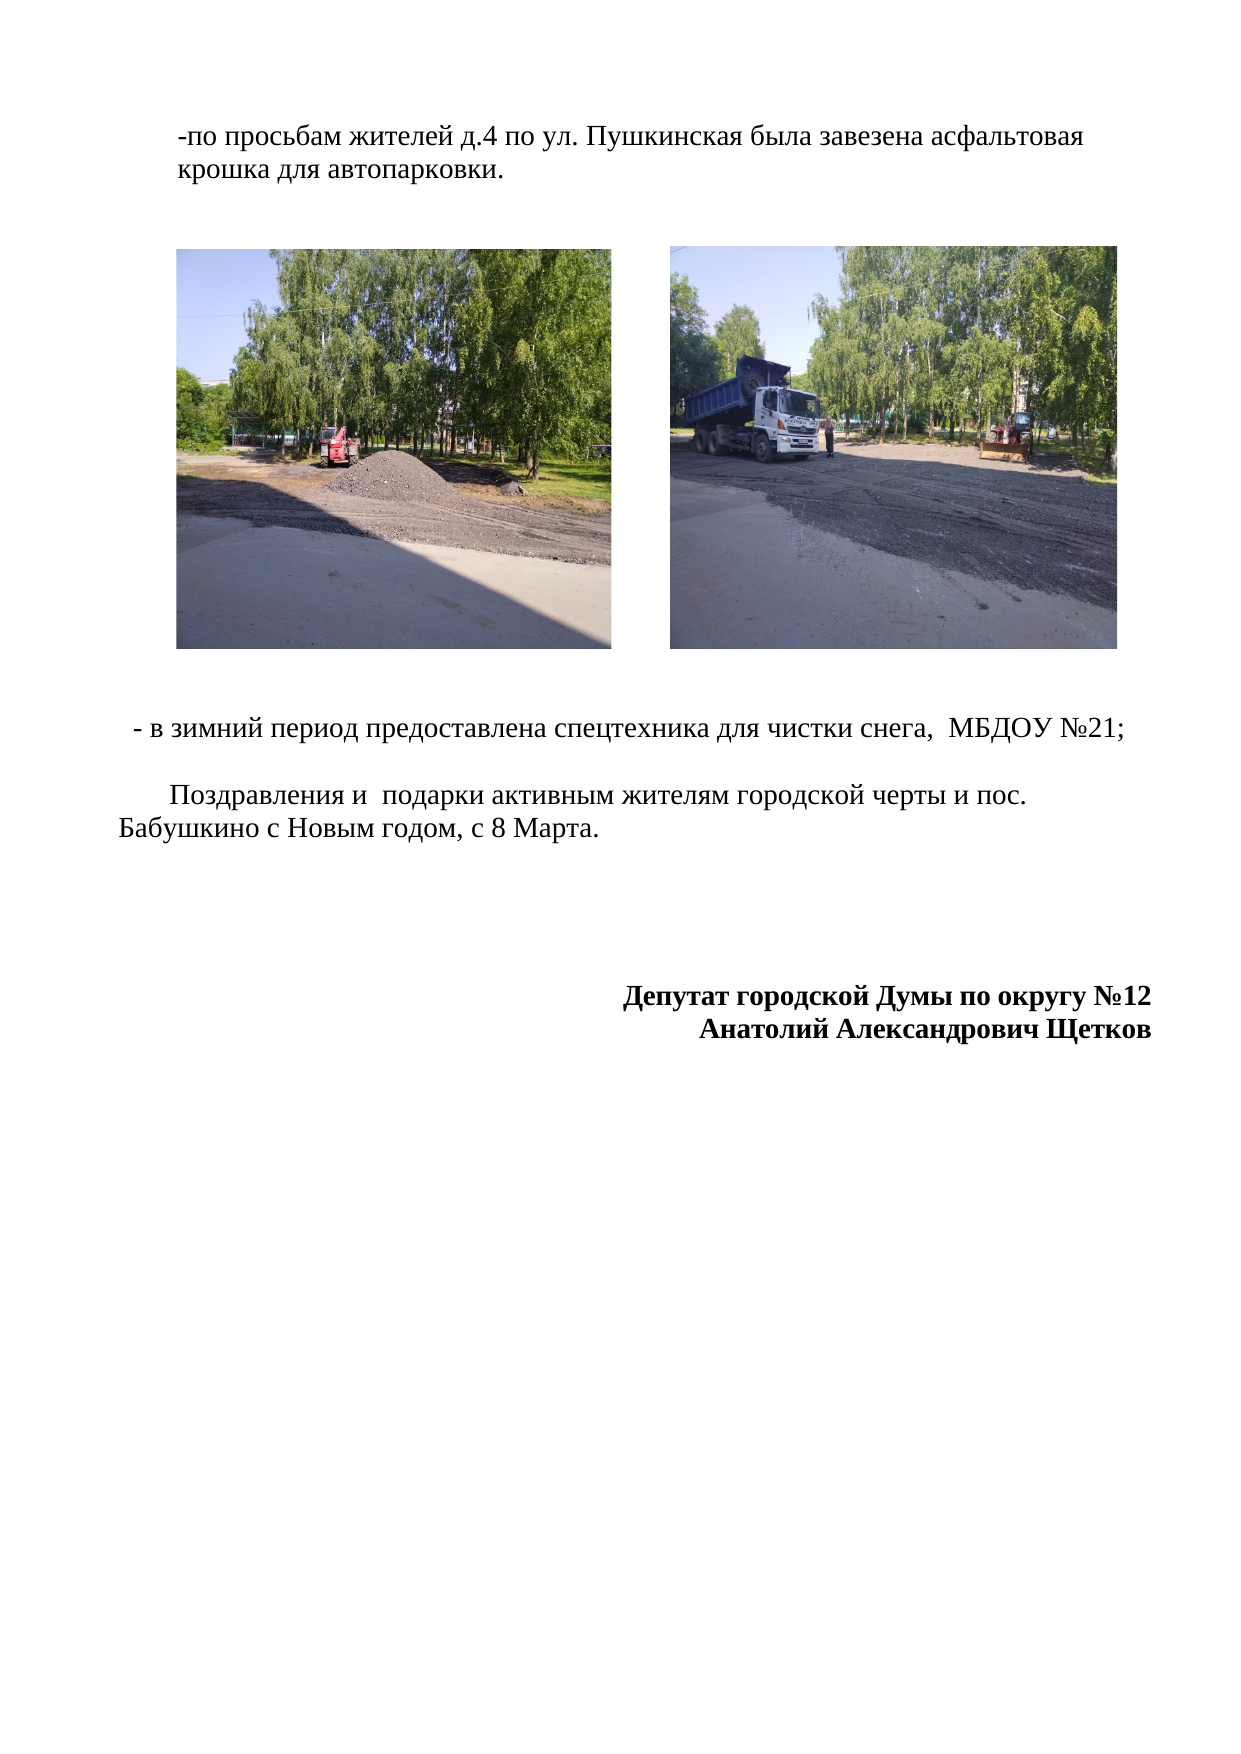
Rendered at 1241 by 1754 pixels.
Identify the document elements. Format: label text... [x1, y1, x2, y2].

text Поздравления и подарки активным жителям городской черты и пос. Бабушкино с Новым годом, с 8 Марта. [118, 777, 1152, 844]
picture [176, 249, 612, 649]
text Депутат городской Думы по округу №12 [177, 978, 1152, 1012]
text -по просьбам жителей д.4 по ул. Пушкинская была завезена асфальтовая крошка для автопарковки. [177, 118, 1152, 185]
text Анатолий Александрович Щетков [177, 1012, 1152, 1045]
picture [670, 246, 1118, 649]
text - в зимний период предоставлена спецтехника для чистки снега, МБДОУ №21; [118, 710, 1152, 743]
